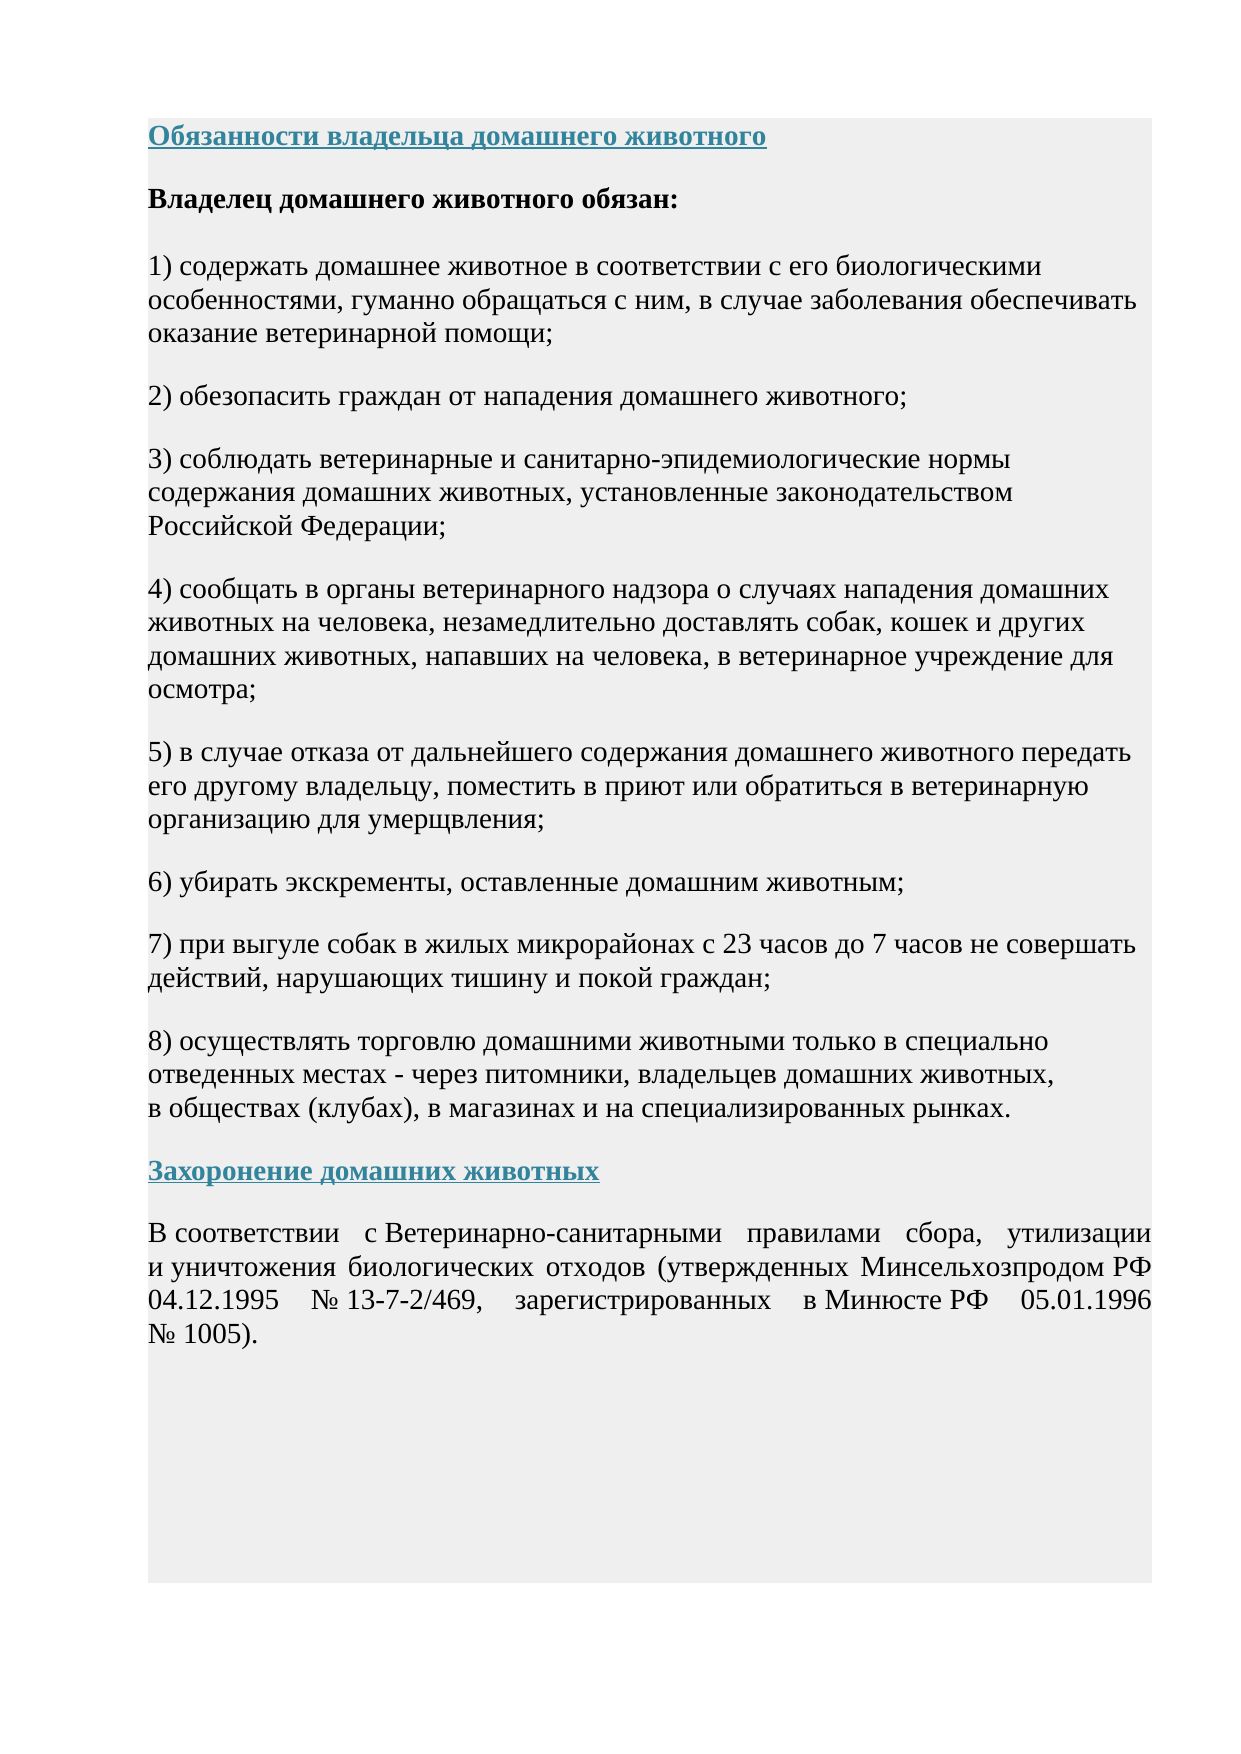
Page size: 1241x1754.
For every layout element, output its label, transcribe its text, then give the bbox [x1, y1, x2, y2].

text 6) убирать экскременты, оставленные домашним животным; [148, 864, 1152, 897]
subtitle Захоронение домашних животных [148, 1153, 1152, 1186]
text 5) в случае отказа от дальнейшего содержания домашнего животного передать его другому владельцу, поместить в приют или обратиться в ветеринарную организацию для умерщвления; [148, 734, 1152, 835]
text 1) содержать домашнее животное в соответствии с его биологическими особенностями, гуманно обращаться с ним, в случае заболевания обеспечивать оказание ветеринарной помощи; [148, 248, 1152, 349]
subtitle Владелец домашнего животного обязан: [148, 181, 1152, 214]
text 3) соблюдать ветеринарные и санитарно-эпидемиологические нормы содержания домашних животных, установленные законодательством Российской Федерации; [148, 441, 1152, 542]
text 8) осуществлять торговлю домашними животными только в специально отведенных местах - через питомники, владельцев домашних животных, в обществах (клубах), в магазинах и на специализированных рынках. [148, 1023, 1152, 1123]
text В соответствии с Ветеринарно-санитарными правилами сбора, утилизации и уничтожения биологических отходов (утвержденных Минсельхозпродом РФ 04.12.1995 № 13-7-2/469, зарегистрированных в Минюсте РФ 05.01.1996 № 1005). [148, 1215, 1152, 1349]
text Обязанности владельца домашнего животного [148, 118, 1152, 152]
text 4) сообщать в органы ветеринарного надзора о случаях нападения домашних животных на человека, незамедлительно доставлять собак, кошек и других домашних животных, напавших на человека, в ветеринарное учреждение для осмотра; [148, 571, 1152, 705]
text 7) при выгуле собак в жилых микрорайонах с 23 часов до 7 часов не совершать действий, нарушающих тишину и покой граждан; [148, 927, 1152, 994]
text 2) обезопасить граждан от нападения домашнего животного; [148, 378, 1152, 412]
